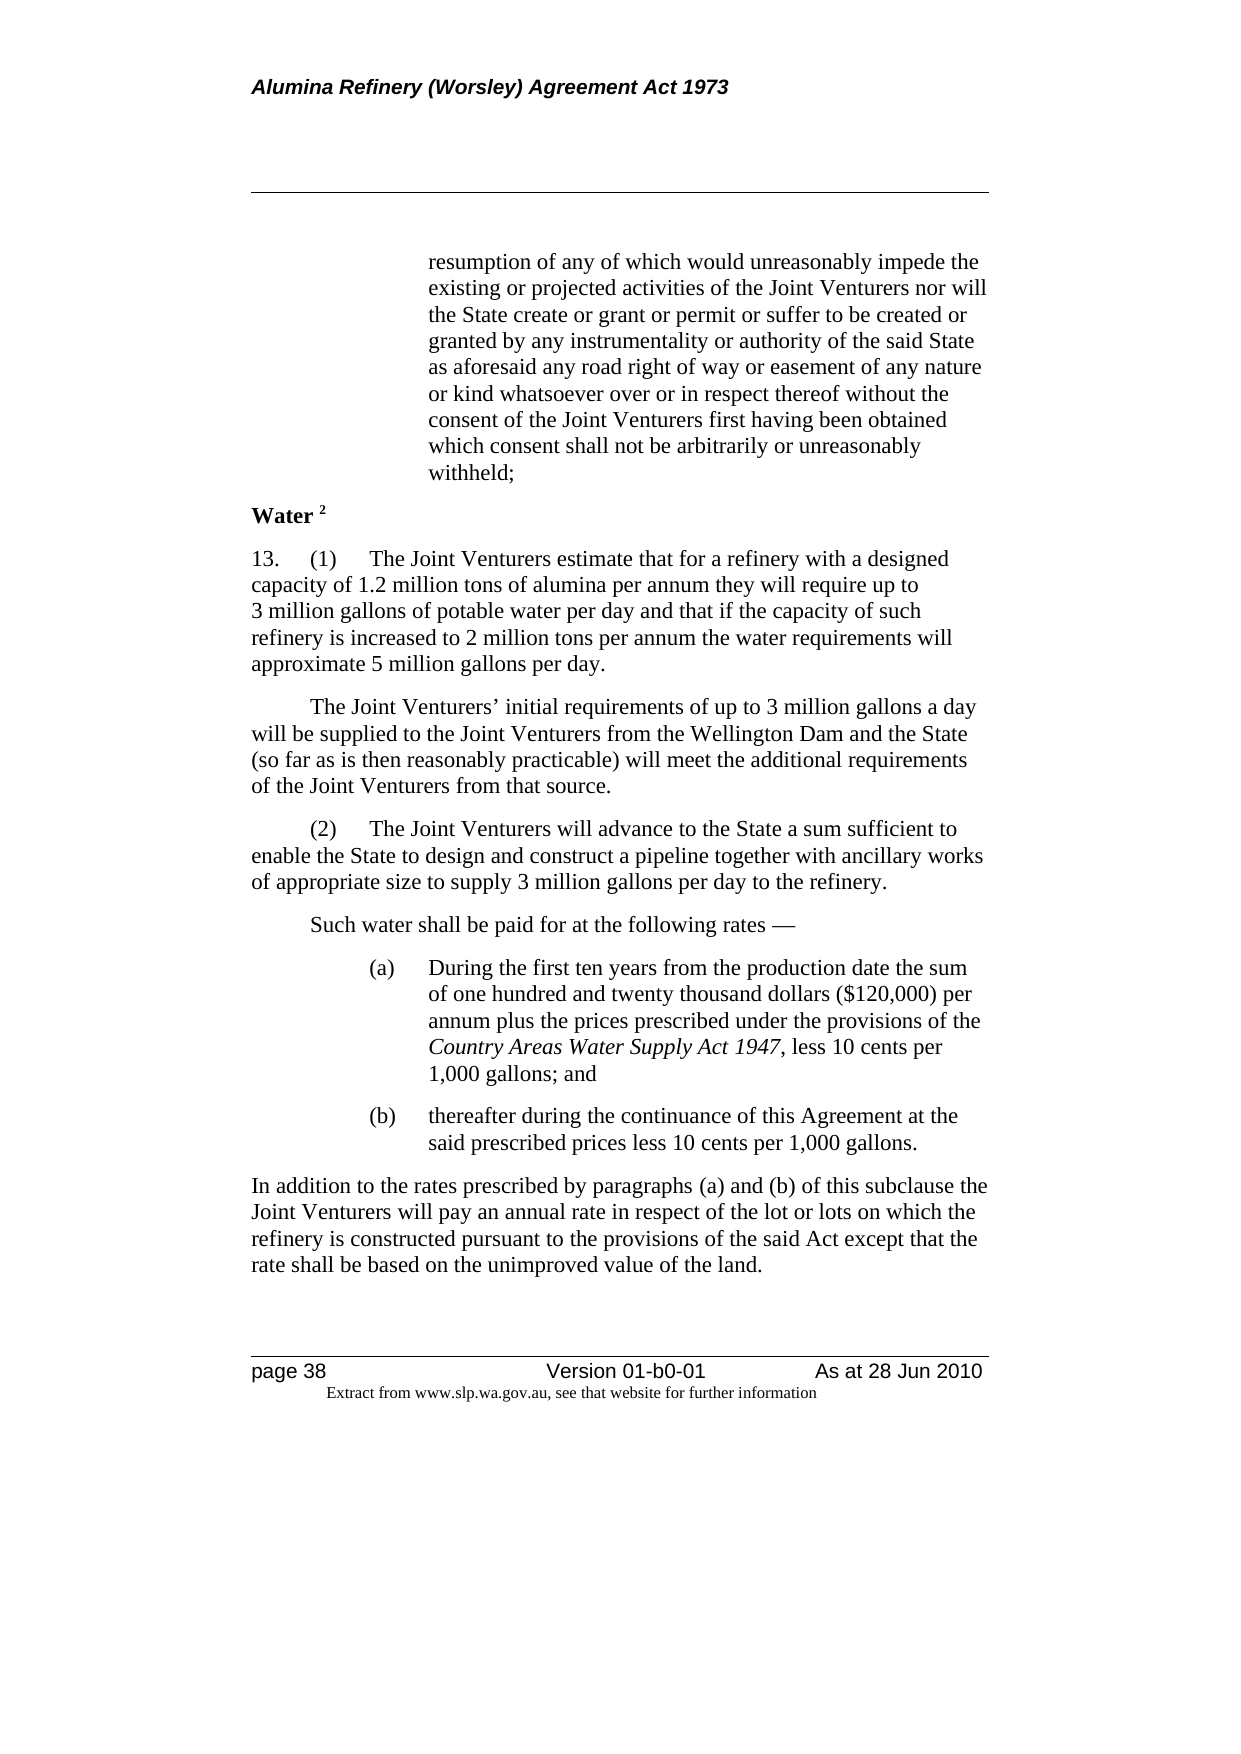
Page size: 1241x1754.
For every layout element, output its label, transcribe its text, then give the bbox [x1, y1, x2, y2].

text (2) The Joint Venturers will advance to the State a sum sufficient to enable the State to design and construct a pipeline together with ancillary works of appropriate size to supply 3 million gallons per day to the refinery. [251, 815, 989, 894]
text (b) thereafter during the continuance of this Agreement at the said prescribed prices less 10 cents per 1,000 gallons. [251, 1103, 989, 1155]
text Water 2 [251, 502, 989, 528]
text The Joint Venturers’ initial requirements of up to 3 million gallons a day will be supplied to the Joint Venturers from the Wellington Dam and the State (so far as is then reasonably practicable) will meet the additional requirements of the Joint Venturers from that source. [251, 693, 989, 799]
text (a) During the first ten years from the production date the sum of one hundred and twenty thousand dollars ($120,000) per annum plus the prices prescribed under the provisions of the Country Areas Water Supply Act 1947, less 10 cents per 1,000 gallons; and [251, 954, 989, 1086]
text Such water shall be paid for at the following rates — [251, 911, 989, 937]
text In addition to the rates prescribed by paragraphs (a) and (b) of this subclause the Joint Venturers will pay an annual rate in respect of the lot or lots on which the refinery is constructed pursuant to the provisions of the said Act except that the rate shall be based on the unimproved value of the land. [251, 1172, 989, 1277]
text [251, 248, 989, 485]
text 13. (1) The Joint Venturers estimate that for a refinery with a designed capacity of 1.2 million tons of alumina per annum they will require up to 3 million gallons of potable water per day and that if the capacity of such refinery is increased to 2 million tons per annum the water requirements will approximate 5 million gallons per day. [251, 545, 989, 677]
